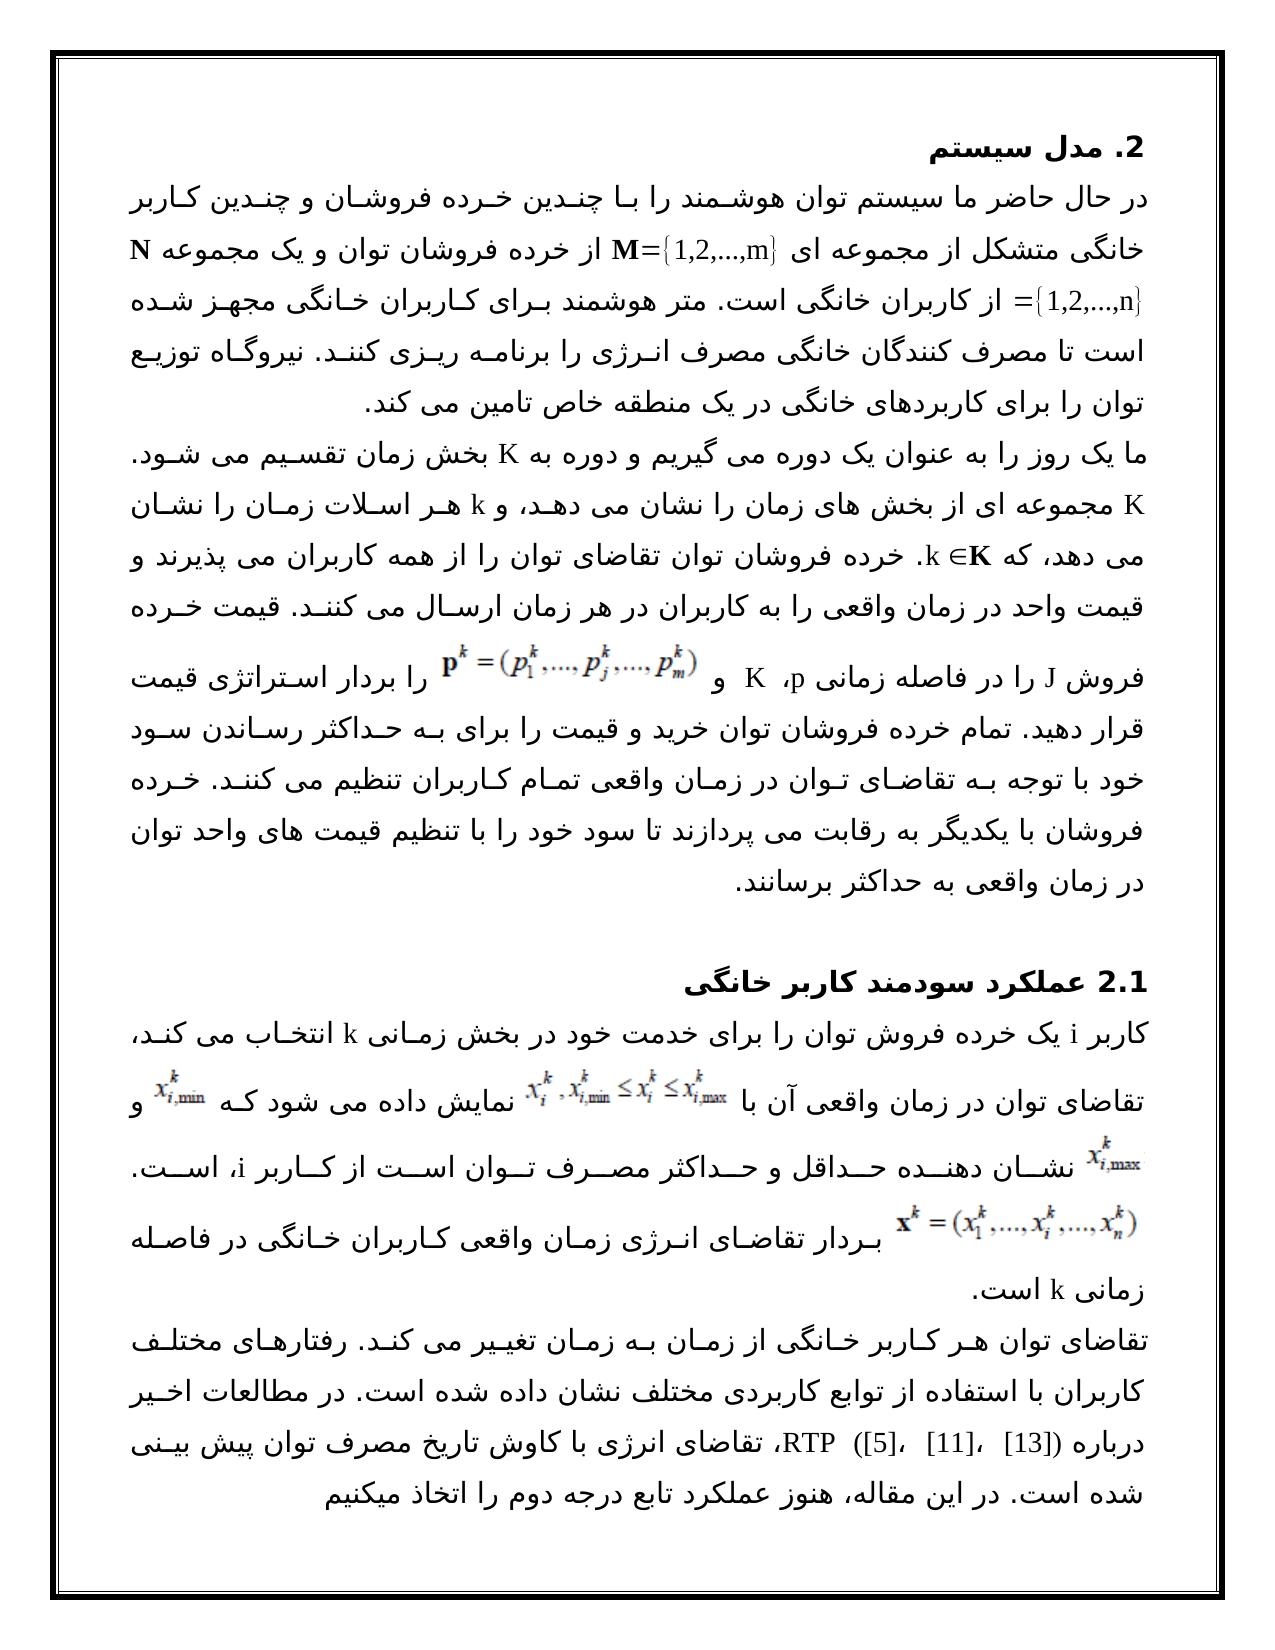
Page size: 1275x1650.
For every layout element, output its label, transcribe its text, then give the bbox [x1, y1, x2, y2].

picture [1084, 1133, 1145, 1178]
picture [153, 1067, 210, 1111]
picture [524, 1068, 731, 1111]
text ما یک روز را به عنوان یک دوره می گیریم و دوره به K بخش زمان تقسیم می شود. K مجموعه ای از بخش های زمان را نشان می دهد، و k هر اسلات زمان را نشان می دهد، که k Κ. خرده فروشان توان تقاضای توان را از همه کاربران می پذیرند و قیمت واحد در زمان واقعی را به کاربران در هر زمان ارسال می کنند. قیمت خرده فروش J را در فاصله زمانی K ،p و را بردار استراتژی قیمت قرار دهید. تمام خرده فروشان توان خرید و قیمت را برای به حداکثر رساندن سود خود با توجه به تقاضای توان در زمان واقعی تمام کاربران تنظیم می کنند. خرده فروشان با یکدیگر به رقابت می پردازند تا سود خود را با تنظیم قیمت های واحد توان در زمان واقعی به حداکثر برسانند. [130, 436, 1149, 898]
text در حال حاضر ما سیستم توان هوشمند را با چندین خرده فروشان و چندین کاربر خانگی متشکل از مجموعه ای M1,2,...,m از خرده فروشان توان و یک مجموعه N 1,2,...,n از کاربران خانگی است. متر هوشمند برای کاربران خانگی مجهز شده است تا مصرف کنندگان خانگی مصرف انرژی را برنامه ریزی کنند. نیروگاه توزیع توان را برای کاربردهای خانگی در یک منطقه خاص تامین می کند. [130, 181, 1149, 419]
text کاربر i یک خرده فروش توان را برای خدمت خود در بخش زمانی k انتخاب می کند، تقاضای توان در زمان واقعی آن با نمایش داده می شود که و نشان دهنده حداقل و حداکثر مصرف توان است از کاربر i، است. بردار تقاضای انرژی زمان واقعی کاربران خانگی در فاصله زمانی k است. [130, 1016, 1149, 1306]
text 2.1 عملکرد سودمند کاربر خانگی [130, 965, 1149, 999]
picture [891, 1200, 1146, 1249]
text تقاضای توان هر کاربر خانگی از زمان به زمان تغییر می کند. رفتارهای مختلف کاربران با استفاده از توابع کاربردی مختلف نشان داده شده است. در مطالعات اخیر درباره RTP ([5]، [11]، [13])، تقاضای انرژی با کاوش تاریخ مصرف توان پیش بینی شده است. در این مقاله، هنوز عملکرد تابع درجه دوم را اتخاذ میکنیم [130, 1323, 1149, 1510]
text 2. مدل سیستم [130, 130, 1145, 164]
picture [437, 640, 703, 688]
